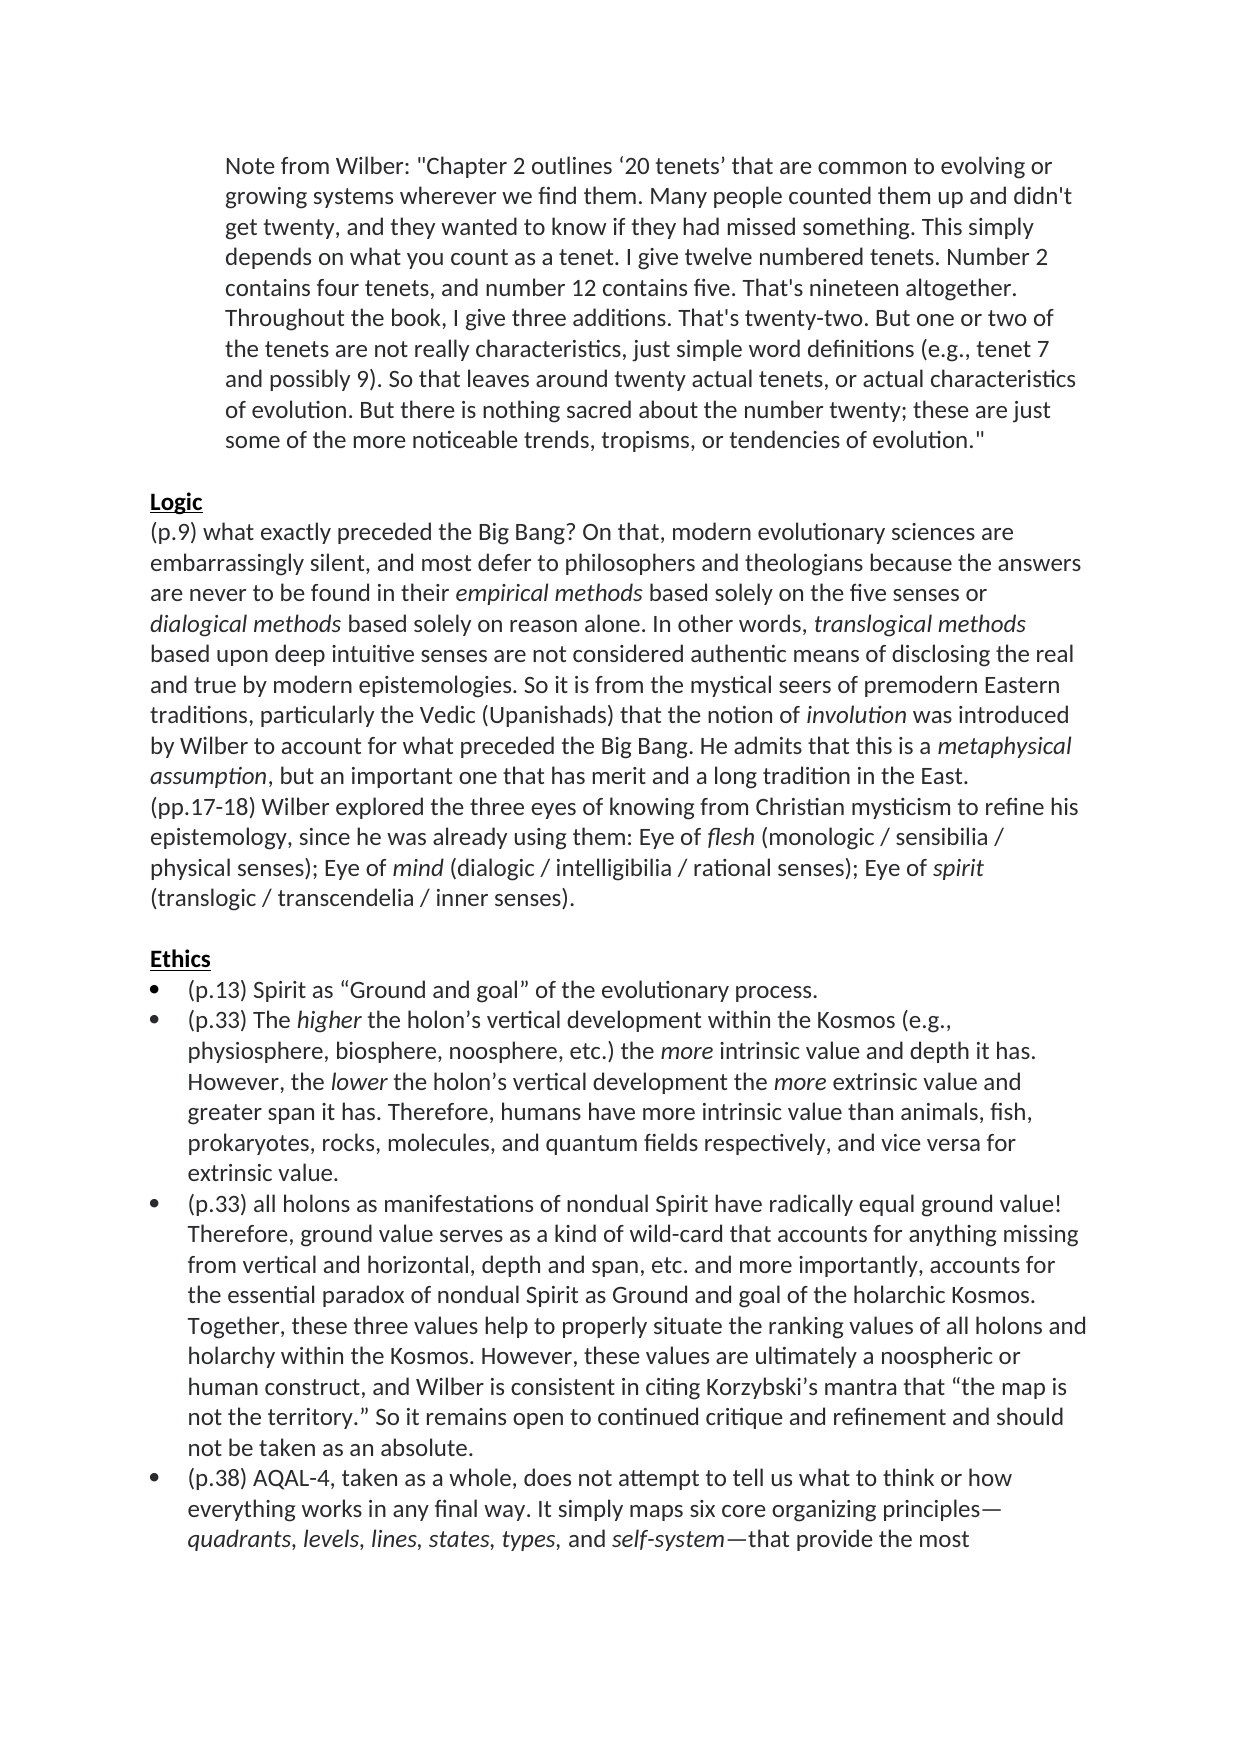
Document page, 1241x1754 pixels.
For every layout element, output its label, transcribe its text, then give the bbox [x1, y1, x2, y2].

text Ethics [150, 943, 1090, 974]
text (p.9) what exactly preceded the Big Bang? On that, modern evolutionary sciences are embarrassingly silent, and most defer to philosophers and theologians because the answers are never to be found in their empirical methods based solely on the five senses or dialogical methods based solely on reason alone. In other words, translogical methods based upon deep intuitive senses are not considered authentic means of disclosing the real and true by modern epistemologies. So it is from the mystical seers of premodern Eastern traditions, particularly the Vedic (Upanishads) that the notion of involution was introduced by Wilber to account for what preceded the Big Bang. He admits that this is a metaphysical assumption, but an important one that has merit and a long tradition in the East. [150, 516, 1090, 791]
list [150, 1462, 1090, 1554]
text (pp.17-18) Wilber explored the three eyes of knowing from Christian mysticism to refine his epistemology, since he was already using them: Eye of flesh (monologic / sensibilia / physical senses); Eye of mind (dialogic / intelligibilia / rational senses); Eye of spirit (translogic / transcendelia / inner senses). [150, 791, 1090, 913]
list (p.33) The higher the holon’s vertical development within the Kosmos (e.g., physiosphere, biosphere, noosphere, etc.) the more intrinsic value and depth it has. However, the lower the holon’s vertical development the more extrinsic value and greater span it has. Therefore, humans have more intrinsic value than animals, fish, prokaryotes, rocks, molecules, and quantum fields respectively, and vice versa for extrinsic value. [150, 1004, 1090, 1188]
text Note from Wilber: "Chapter 2 outlines ‘20 tenets’ that are common to evolving or growing systems wherever we find them. Many people counted them up and didn't get twenty, and they wanted to know if they had missed something. This simply depends on what you count as a tenet. I give twelve numbered tenets. Number 2 contains four tenets, and number 12 contains five. That's nineteen altogether. Throughout the book, I give three additions. That's twenty-two. But one or two of the tenets are not really characteristics, just simple word definitions (e.g., tenet 7 and possibly 9). So that leaves around twenty actual tenets, or actual characteristics of evolution. But there is nothing sacred about the number twenty; these are just some of the more noticeable trends, tropisms, or tendencies of evolution." [225, 150, 1090, 455]
text Logic [150, 486, 1090, 516]
list (p.33) all holons as manifestations of nondual Spirit have radically equal ground value! Therefore, ground value serves as a kind of wild-card that accounts for anything missing from vertical and horizontal, depth and span, etc. and more importantly, accounts for the essential paradox of nondual Spirit as Ground and goal of the holarchic Kosmos. Together, these three values help to properly situate the ranking values of all holons and holarchy within the Kosmos. However, these values are ultimately a noospheric or human construct, and Wilber is consistent in citing Korzybski’s mantra that “the map is not the territory.” So it remains open to continued critique and refinement and should not be taken as an absolute. [150, 1188, 1090, 1462]
list (p.13) Spirit as “Ground and goal” of the evolutionary process. [150, 974, 1090, 1004]
